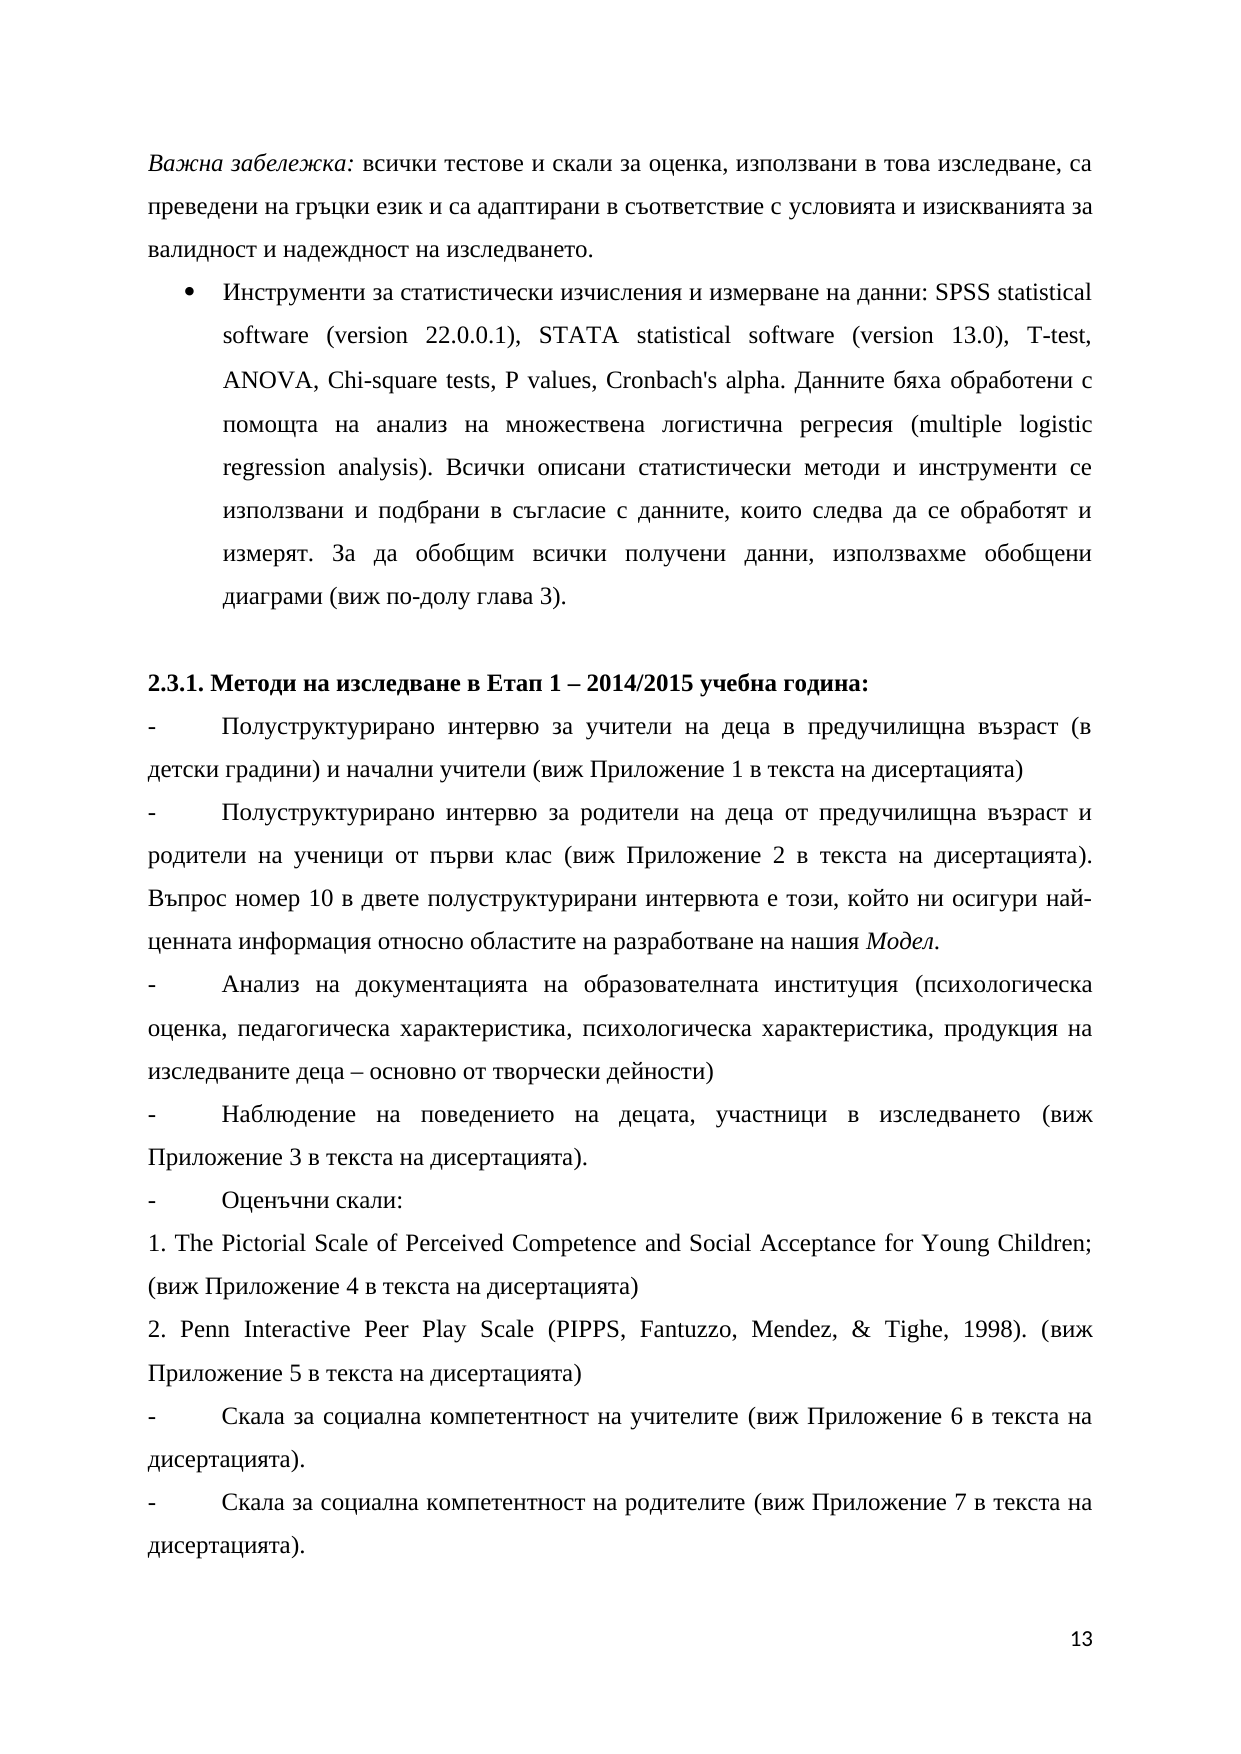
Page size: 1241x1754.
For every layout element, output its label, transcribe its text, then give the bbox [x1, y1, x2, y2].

text Важна забележка: всички тестове и скали за оценка, използвани в това изследване, са преведени на гръцки език и са адаптирани в съответствие с условията и изискванията за валидност и надеждност на изследването. [148, 148, 1093, 263]
list Скала за социална компетентност на родителите (виж Приложение 7 в текста на дисертацията). [148, 1487, 1093, 1559]
list Наблюдение на поведението на децата, участници в изследването (виж Приложение 3 в текста на дисертацията). [148, 1099, 1093, 1171]
list 1. The Pictorial Scale of Perceived Competence and Social Acceptance for Young Children; (виж Приложение 4 в текста на дисертацията) [148, 1228, 1093, 1300]
list Полуструктурирано интервю за родители на деца от предучилищна възраст и родители на ученици от първи клас (виж Приложение 2 в текста на дисертацията). Въпрос номер 10 в двете полуструктурирани интервюта е този, който ни осигури най-ценната информация относно областите на разработване на нашия Модел. [148, 797, 1093, 955]
list Скала за социална компетентност на учителите (виж Приложение 6 в текста на дисертацията). [148, 1401, 1093, 1473]
list Инструменти за статистически изчисления и измерване на данни: SPSS statistical software (version 22.0.0.1), STATA statistical software (version 13.0), T-test, ANOVA, Chi-square tests, P values, Cronbach's alpha. Данните бяха обработени с помощта на анализ на множествена логистична регресия (multiple logistic regression analysis). Всички описани статистически методи и инструменти се използвани и подбрани в съгласие с данните, които следва да се обработят и измерят. За да обобщим всички получени данни, използвахме обобщени диаграми (виж по-долу глава 3). [185, 277, 1093, 610]
list Полуструктурирано интервю за учители на деца в предучилищна възраст (в детски градини) и начални учители (виж Приложение 1 в текста на дисертацията) [148, 711, 1093, 783]
text 2.3.1. Методи на изследване в Етап 1 – 2014/2015 учебна година: [148, 668, 1093, 696]
list Оценъчни скали: [148, 1185, 1093, 1214]
list 2. Penn Interactive Peer Play Scale (PIPPS, Fantuzzo, Mendez, & Tighe, 1998). (виж Приложение 5 в текста на дисертацията) [148, 1314, 1093, 1386]
list Анализ на документацията на образователната институция (психологическа оценка, педагогическа характеристика, психологическа характеристика, продукция на изследваните деца – основно от творчески дейности) [148, 969, 1093, 1084]
